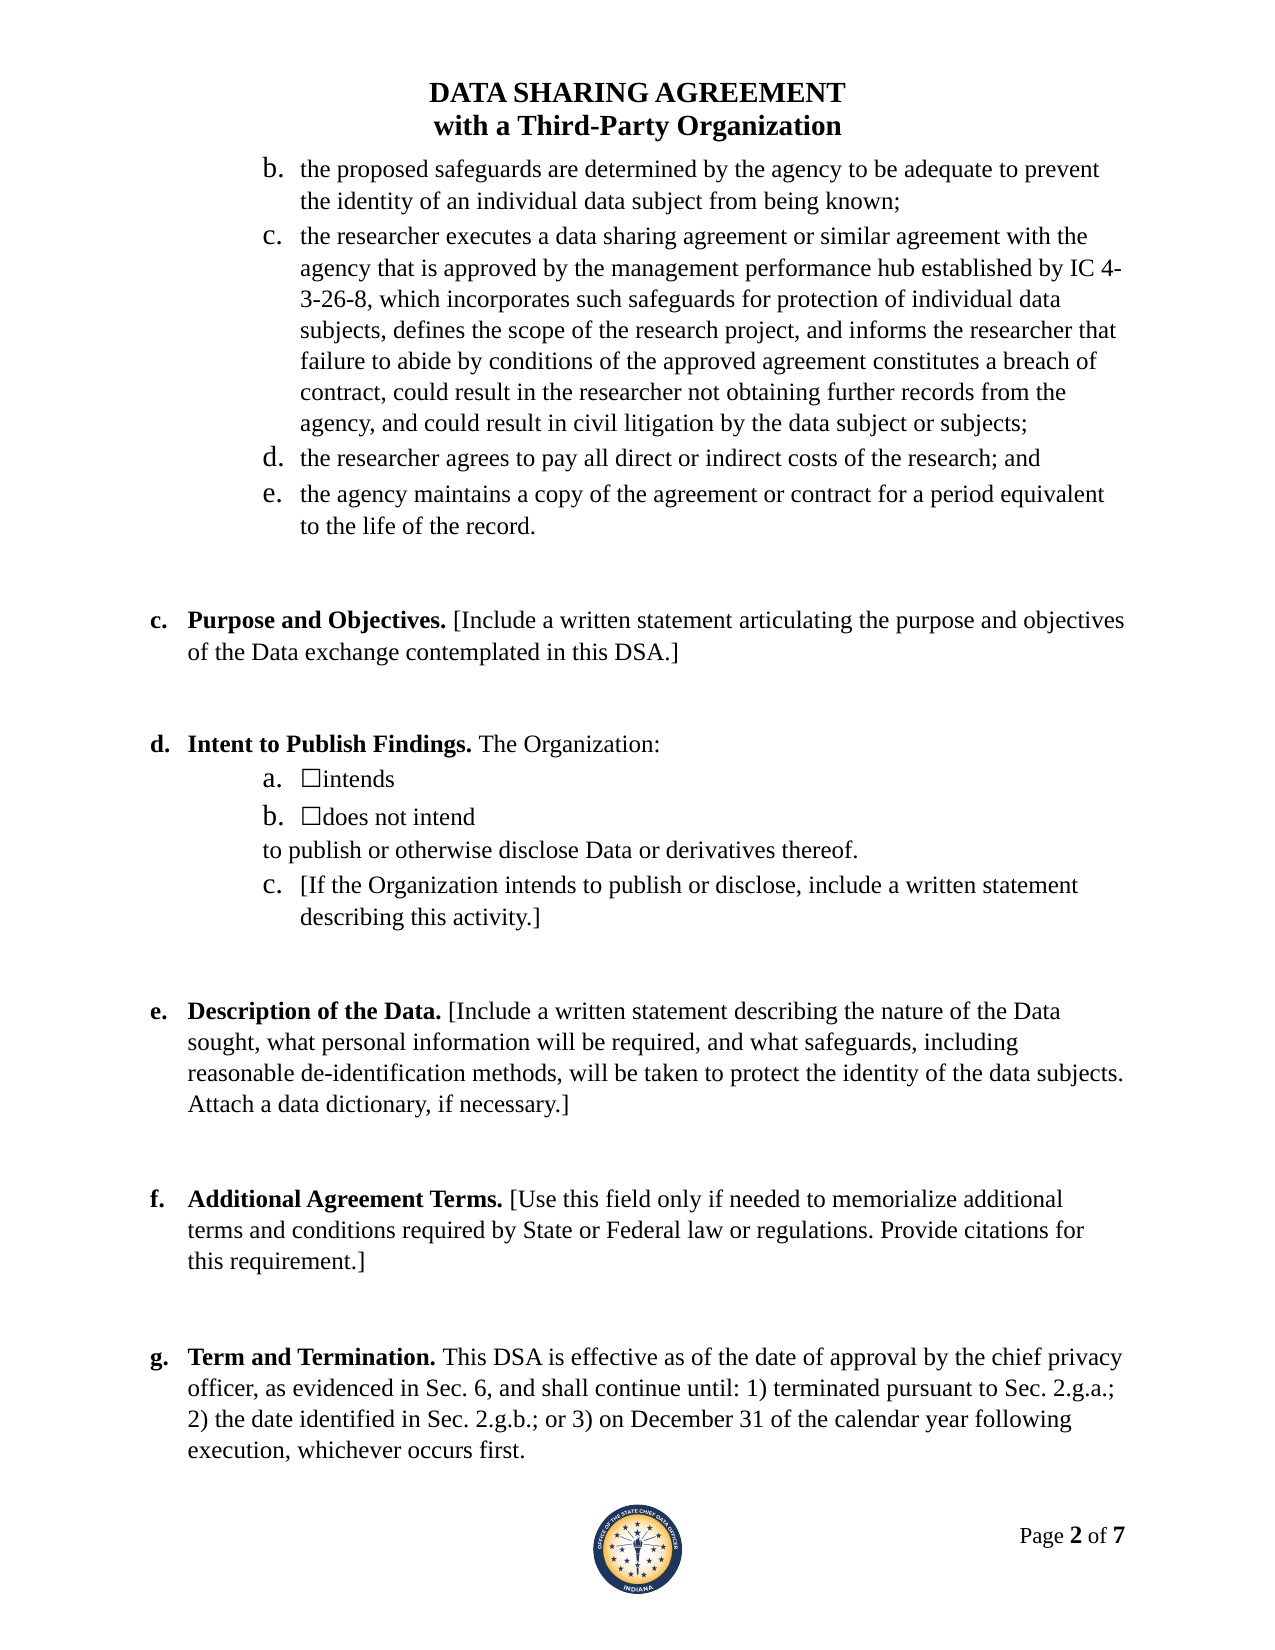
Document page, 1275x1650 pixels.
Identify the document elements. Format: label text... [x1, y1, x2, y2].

subtitle the proposed safeguards are determined by the agency to be adequate to prevent the identity of an individual data subject from being known; [262, 150, 1125, 214]
subtitle the researcher agrees to pay all direct or indirect costs of the research; and [262, 439, 1125, 472]
subtitle Term and Termination. This DSA is effective as of the date of approval by the chief privacy officer, as evidenced in Sec. 6, and shall continue until: 1) terminated pursuant to Sec. 2.g.a.; 2) the date identified in Sec. 2.g.b.; or 3) on December 31 of the calendar year following execution, whichever occurs first. [150, 1342, 1125, 1463]
subtitle [If the Organization intends to publish or disclose, include a written statement describing this activity.] [262, 866, 1125, 931]
subtitle to publish or otherwise disclose Data or derivatives thereof. [262, 835, 1125, 864]
subtitle Additional Agreement Terms. [Use this field only if needed to memorialize additional terms and conditions required by State or Federal law or regulations. Provide citations for this requirement.] [150, 1184, 1125, 1275]
subtitle the agency maintains a copy of the agreement or contract for a period equivalent to the life of the record. [262, 475, 1125, 540]
subtitle the researcher executes a data sharing agreement or similar agreement with the agency that is approved by the management performance hub established by IC 4-3-26-8, which incorporates such safeguards for protection of individual data subjects, defines the scope of the research project, and informs the researcher that failure to abide by conditions of the approved agreement constitutes a breach of contract, could result in the researcher not obtaining further records from the agency, and could result in civil litigation by the data subject or subjects; [262, 217, 1125, 437]
picture [590, 1502, 685, 1597]
subtitle Purpose and Objectives. [Include a written statement articulating the purpose and objectives of the Data exchange contemplated in this DSA.] [150, 606, 1125, 665]
subtitle Description of the Data. [Include a written statement describing the nature of the Data sought, what personal information will be required, and what safeguards, including reasonable de-identification methods, will be taken to protect the identity of the data subjects. Attach a data dictionary, if necessary.] [150, 996, 1125, 1118]
subtitle Intent to Publish Findings. The Organization: [150, 729, 1125, 758]
subtitle does not intend [262, 798, 1125, 832]
subtitle intends [262, 760, 1125, 795]
